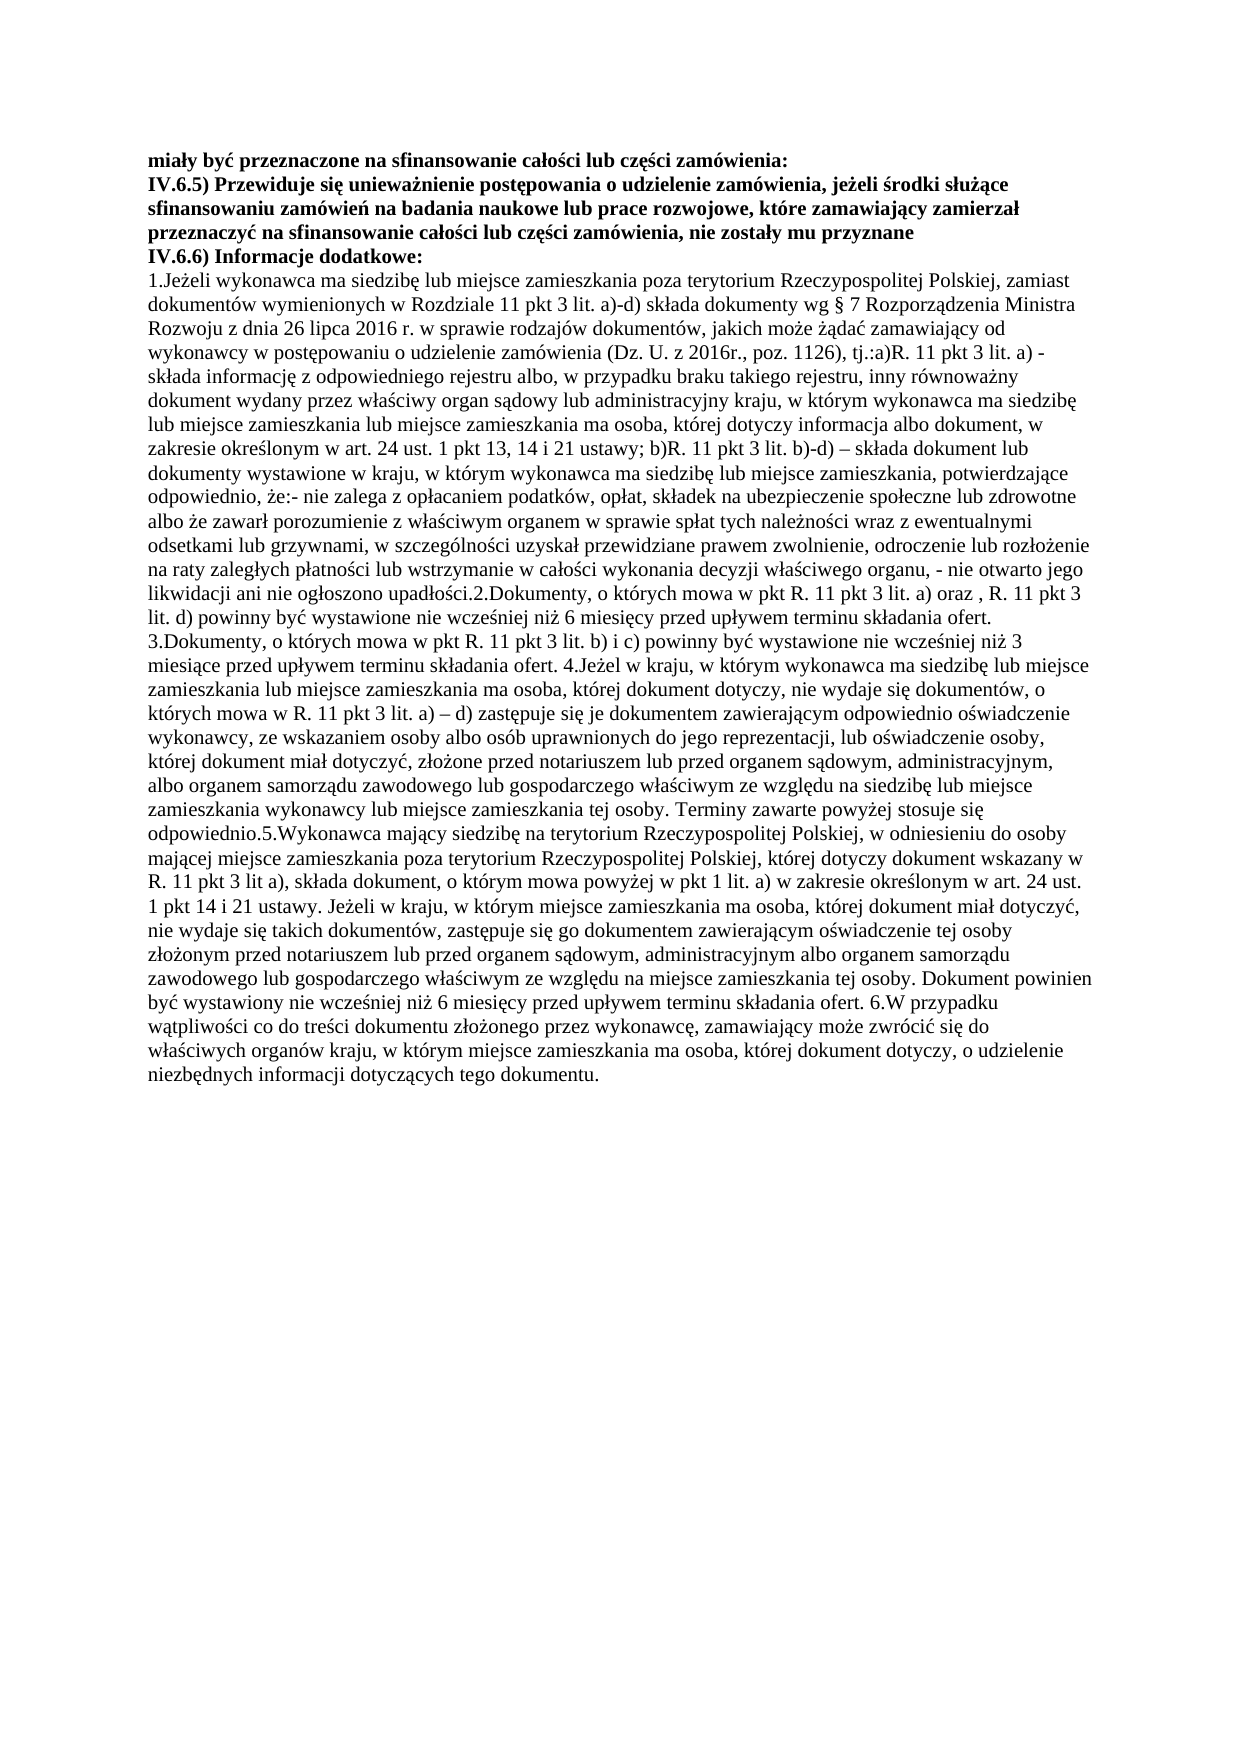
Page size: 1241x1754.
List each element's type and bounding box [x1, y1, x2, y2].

text [148, 148, 1093, 1086]
